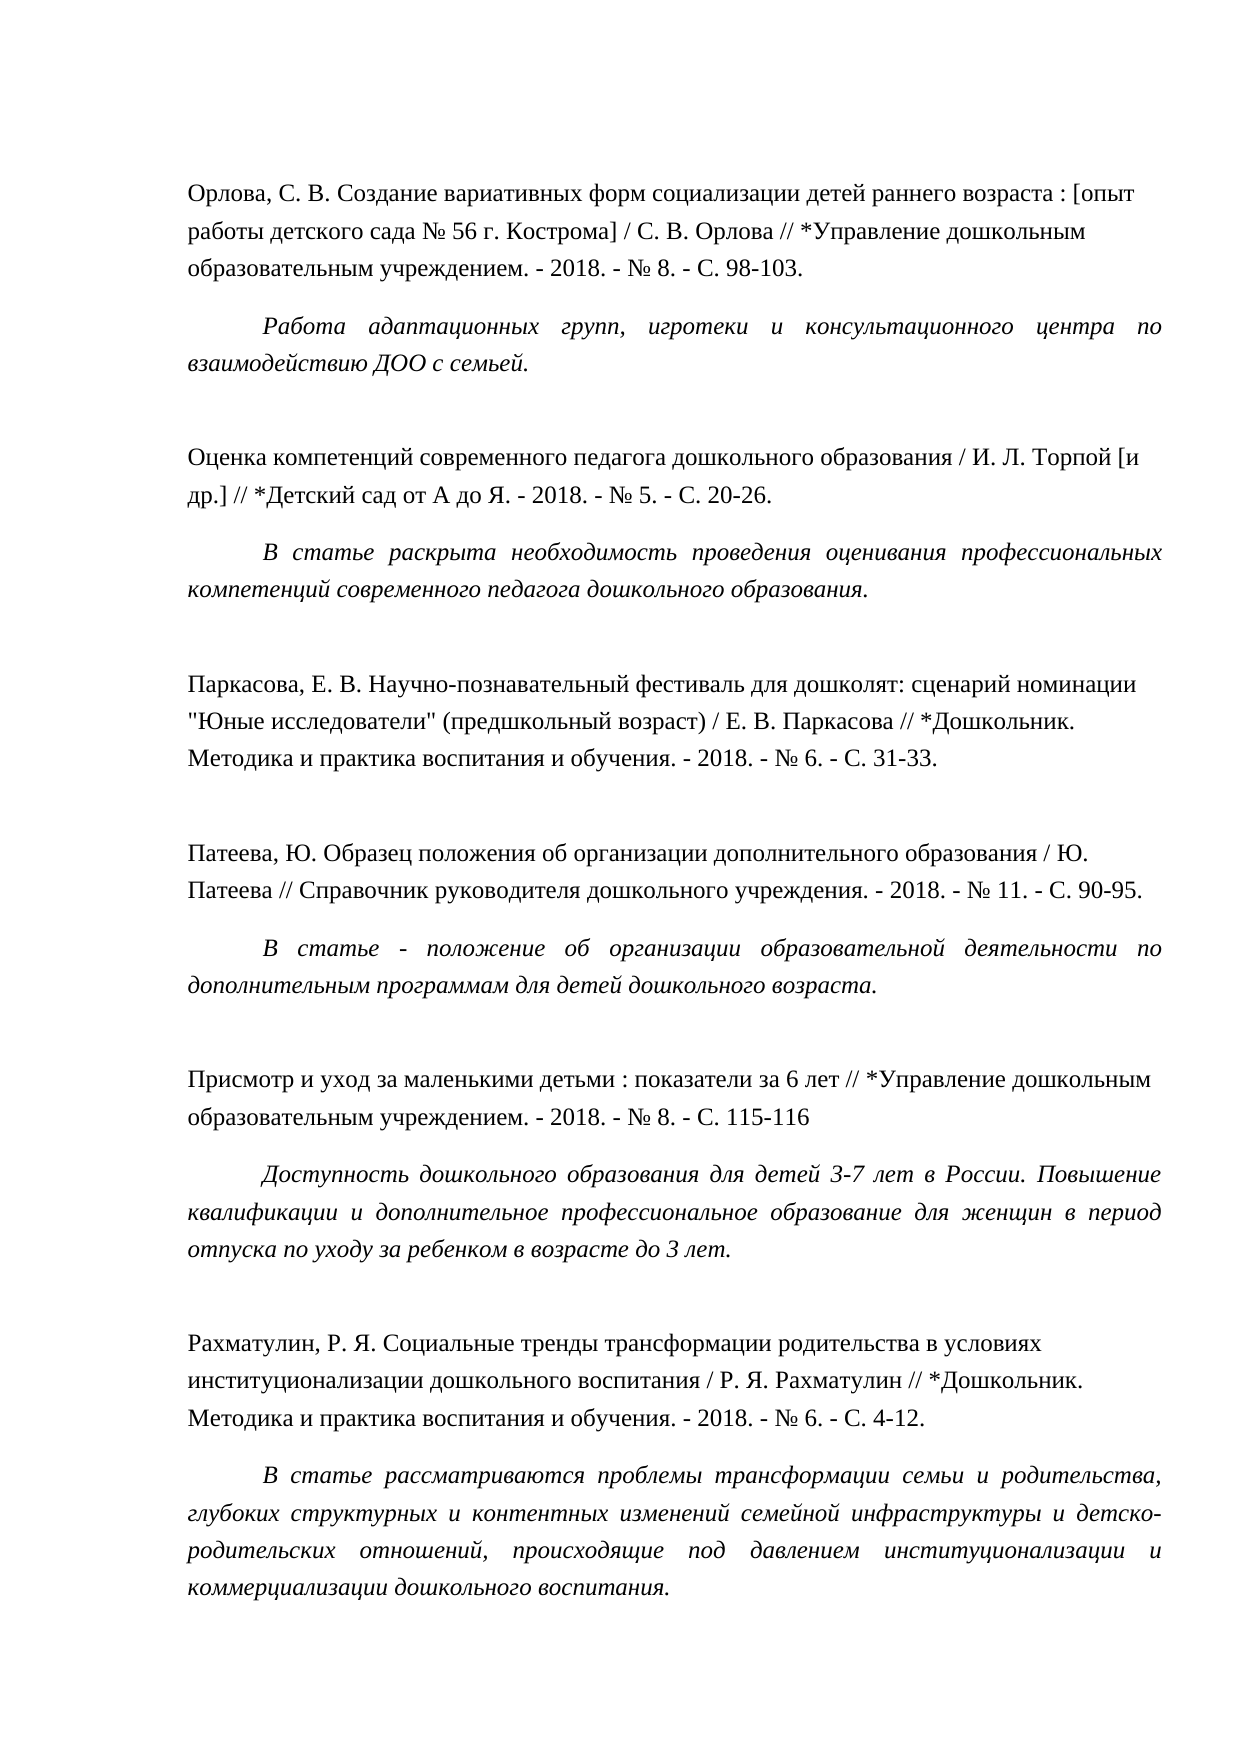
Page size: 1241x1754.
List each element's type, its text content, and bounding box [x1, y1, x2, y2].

text Оценка компетенций современного педагога дошкольного образования / И. Л. Торпой [и др.] // *Детский сад от А до Я. - 2018. - № 5. - С. 20-26. [187, 441, 1162, 510]
text В статье - положение об организации образовательной деятельности по дополнительным программам для детей дошкольного возраста. [187, 931, 1162, 1001]
text Патеева, Ю. Образец положения об организации дополнительного образования / Ю. Патеева // Справочник руководителя дошкольного учреждения. - 2018. - № 11. - С. 90-95. [187, 836, 1162, 906]
text Работа адаптационных групп, игротеки и консультационного центра по взаимодействию ДОО с семьей. [187, 309, 1162, 379]
text Рахматулин, Р. Я. Социальные тренды трансформации родительства в условиях институционализации дошкольного воспитания / Р. Я. Рахматулин // *Дошкольник. Методика и практика воспитания и обучения. - 2018. - № 6. - С. 4-12. [187, 1326, 1162, 1433]
text Орлова, С. В. Создание вариативных форм социализации детей раннего возраста : [опыт работы детского сада № 56 г. Кострома] / С. В. Орлова // *Управление дошкольным образовательным учреждением. - 2018. - № 8. - С. 98-103. [187, 177, 1162, 284]
text Доступность дошкольного образования для детей 3-7 лет в России. Повышение квалификации и дополнительное профессиональное образование для женщин в период отпуска по уходу за ребенком в возрасте до 3 лет. [187, 1157, 1162, 1264]
text Присмотр и уход за маленькими детьми : показатели за 6 лет // *Управление дошкольным образовательным учреждением. - 2018. - № 8. - С. 115-116 [187, 1063, 1162, 1132]
text Паркасова, Е. В. Научно-познавательный фестиваль для дошколят: сценарий номинации "Юные исследователи" (предшкольный возраст) / Е. В. Паркасова // *Дошкольник. Методика и практика воспитания и обучения. - 2018. - № 6. - С. 31-33. [187, 667, 1162, 774]
text В статье раскрыта необходимость проведения оценивания профессиональных компетенций современного педагога дошкольного образования. [187, 535, 1162, 605]
text В статье рассматриваются проблемы трансформации семьи и родительства, глубоких структурных и контентных изменений семейной инфраструктуры и детско-родительских отношений, происходящие под давлением институционализации и коммерциализации дошкольного воспитания. [187, 1459, 1162, 1603]
